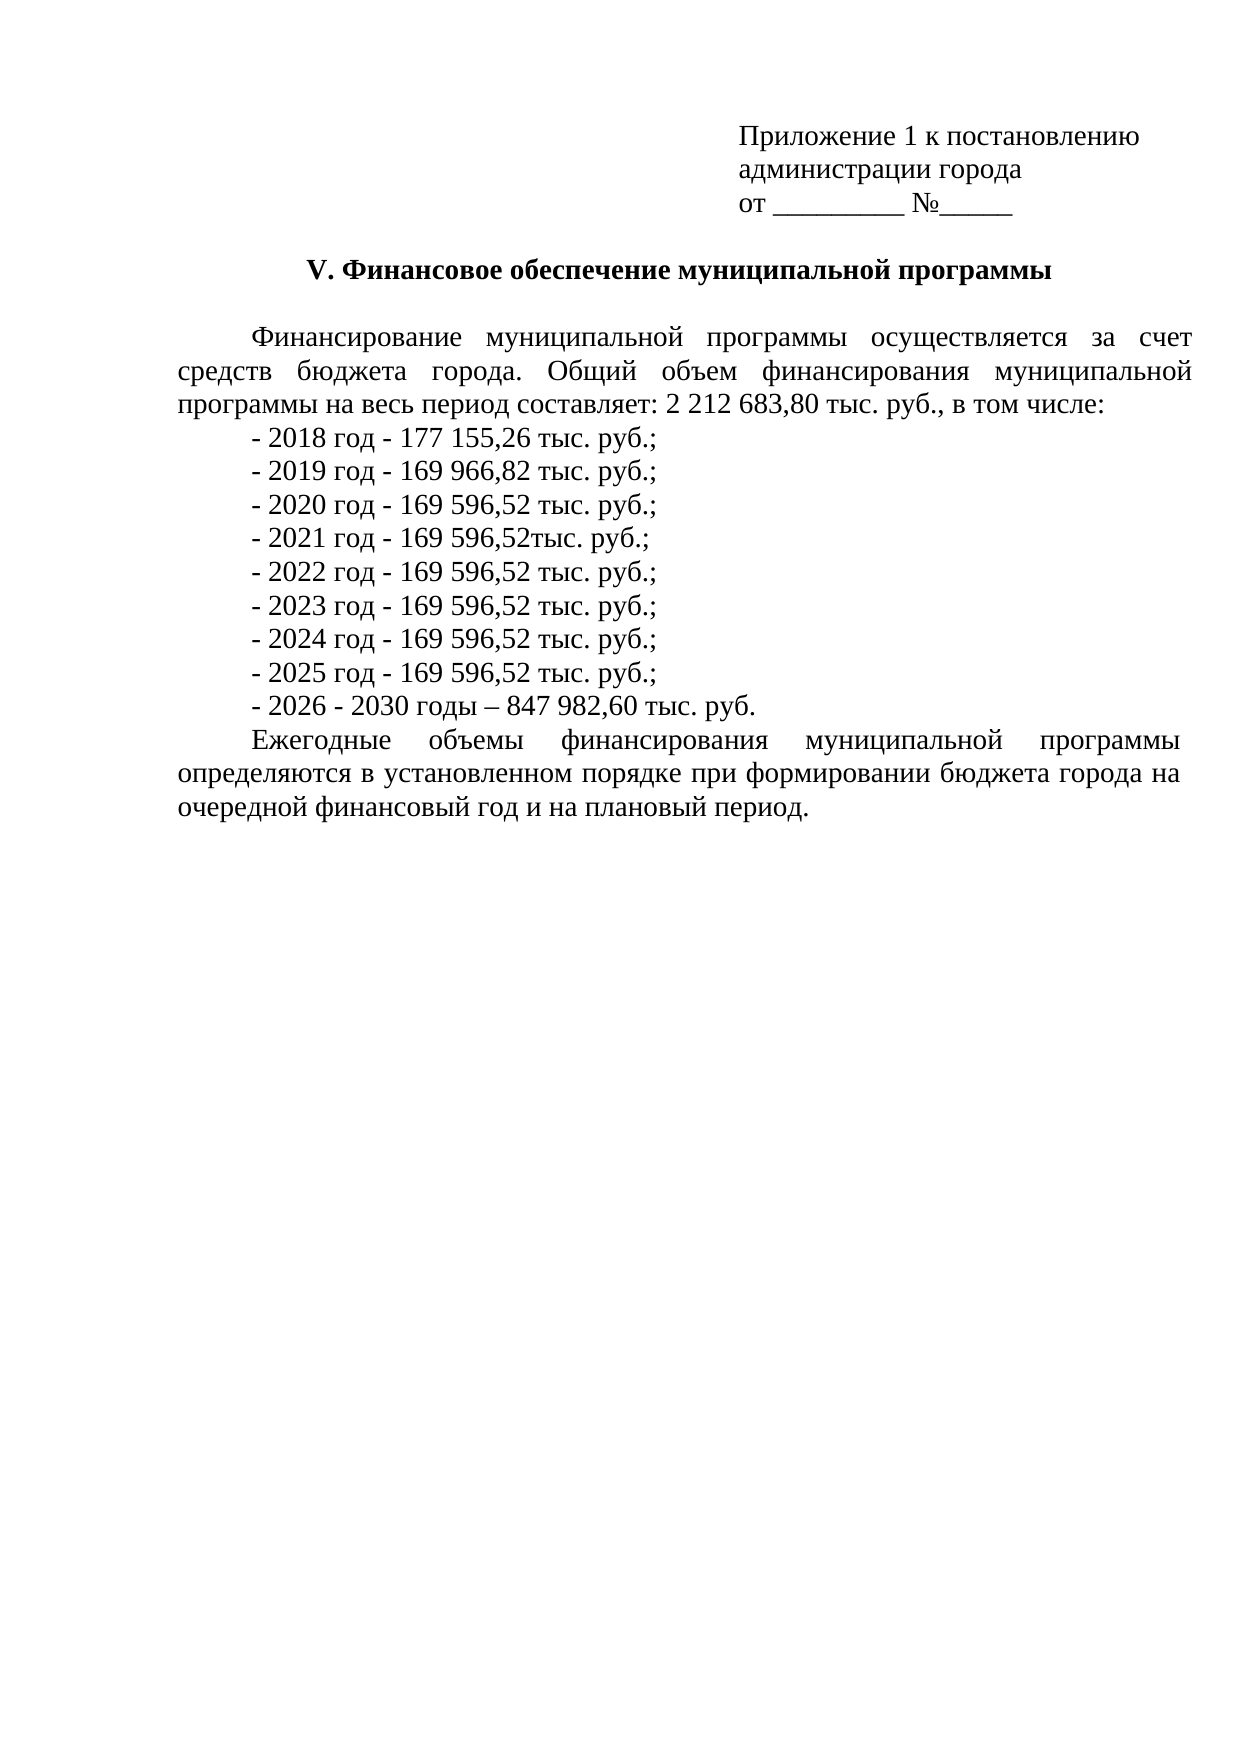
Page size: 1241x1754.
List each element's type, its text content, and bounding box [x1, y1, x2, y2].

text - 2023 год - 169 596,52 тыс. руб.; [177, 588, 1181, 621]
text Приложение 1 к постановлению [177, 118, 1181, 152]
text администрации города [177, 152, 1181, 185]
text - 2024 год - 169 596,52 тыс. руб.; [177, 621, 1181, 655]
text - 2022 год - 169 596,52 тыс. руб.; [177, 554, 1181, 588]
text Финансирование муниципальной программы осуществляется за счет средств бюджета города. Общий объем финансирования муниципальной программы на весь период составляет: 2 212 683,80 тыс. руб., в том числе: [177, 319, 1193, 420]
text от _________ №_____ [177, 185, 1181, 219]
text - 2020 год - 169 596,52 тыс. руб.; [177, 487, 1181, 521]
text V. Финансовое обеспечение муниципальной программы [177, 252, 1181, 286]
text - 2025 год - 169 596,52 тыс. руб.; [177, 655, 1181, 688]
text - 2019 год - 169 966,82 тыс. руб.; [177, 453, 1181, 487]
text Ежегодные объемы финансирования муниципальной программы определяются в установленном порядке при формировании бюджета города на очередной финансовый год и на плановый период. [177, 722, 1181, 822]
text - 2018 год - 177 155,26 тыс. руб.; [177, 420, 1181, 453]
text - 2026 - 2030 годы – 847 982,60 тыс. руб. [177, 688, 1181, 722]
text - 2021 год - 169 596,52тыс. руб.; [177, 521, 1181, 554]
